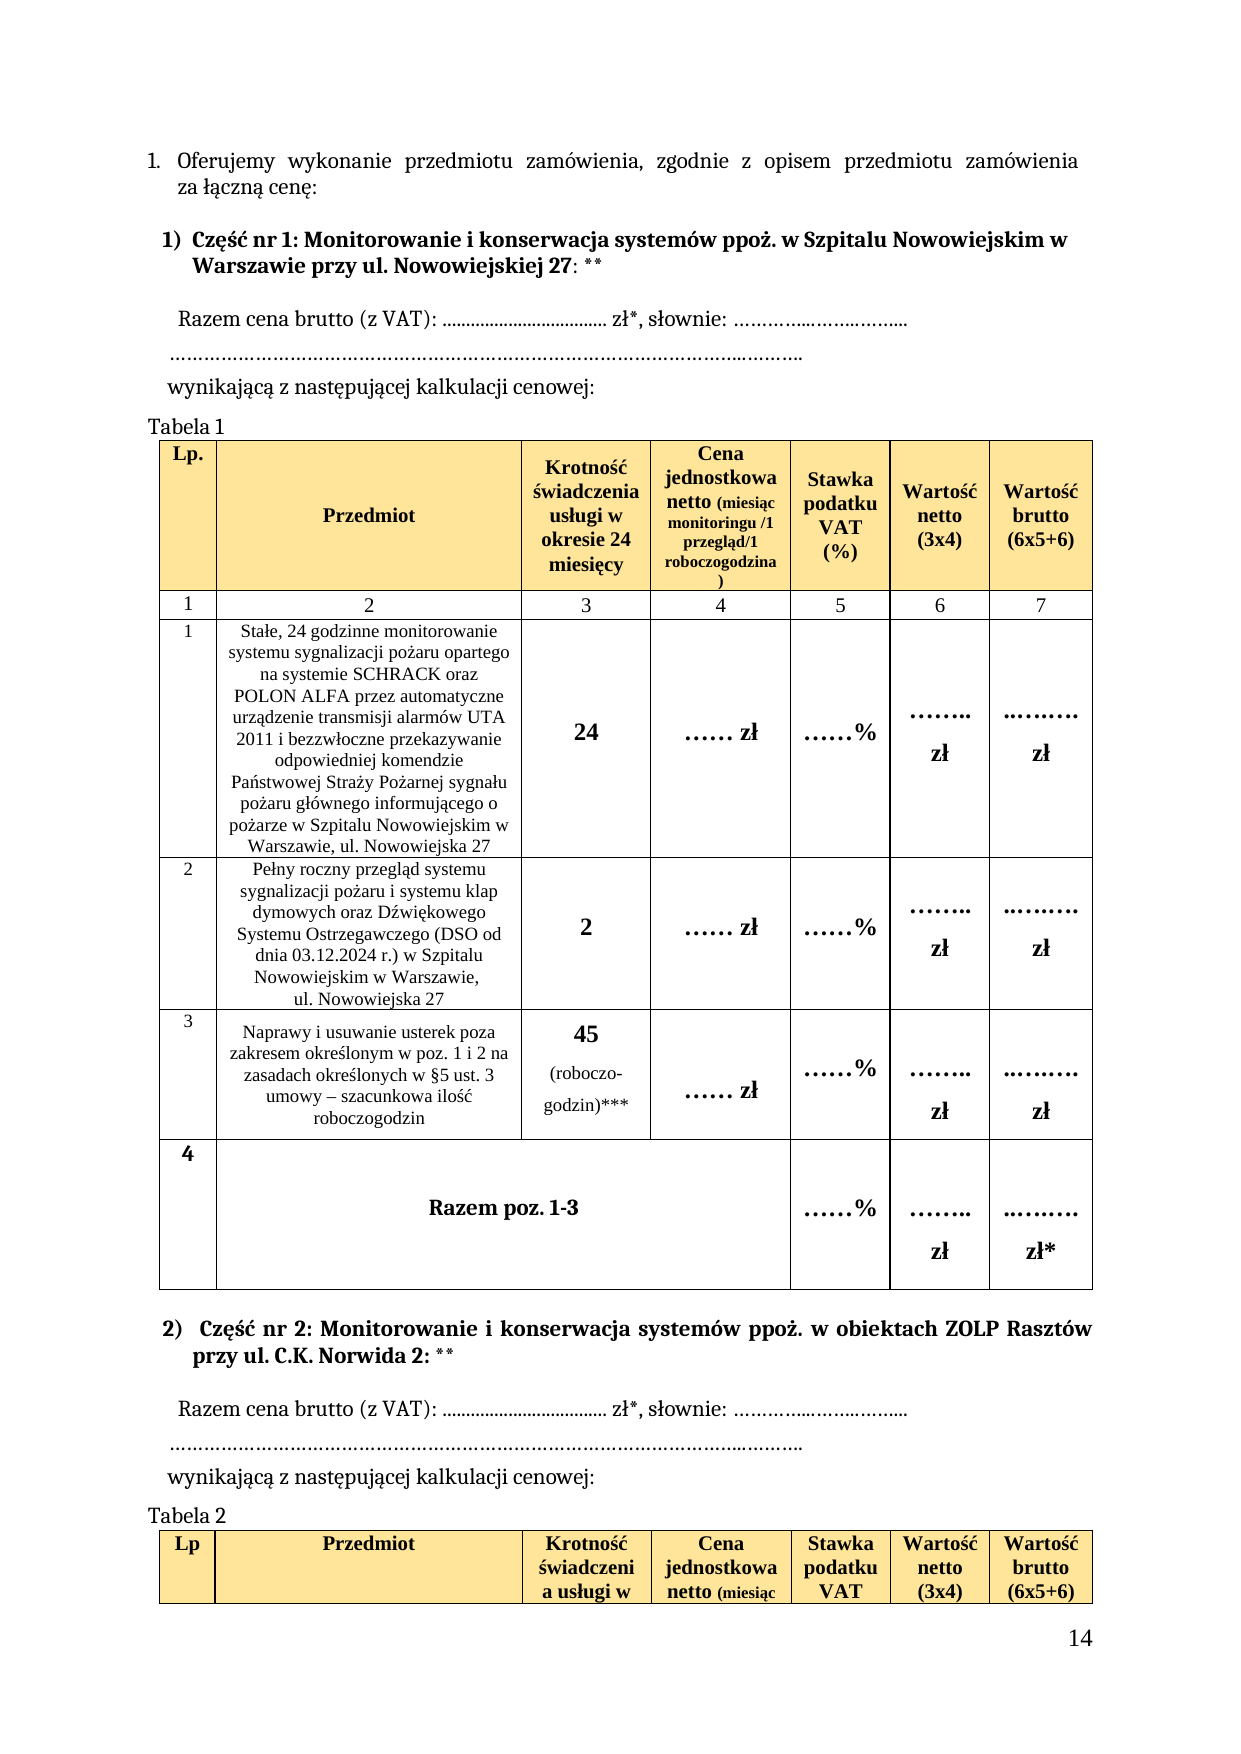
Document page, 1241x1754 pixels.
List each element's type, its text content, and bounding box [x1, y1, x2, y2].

table_header Wartość netto (3x4) [891, 1531, 989, 1603]
table_cell 1 [160, 620, 216, 857]
table_cell ..….…. zł [990, 620, 1092, 857]
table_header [652, 1531, 791, 1603]
table_header Przedmiot [217, 441, 521, 590]
table_cell …….. zł [891, 858, 989, 1009]
text wynikającą z następującej kalkulacji cenowej: [148, 1464, 1093, 1490]
table_cell 4 [160, 1140, 216, 1289]
text Razem cena brutto (z VAT): ................................... zł*, słownie: …………...……..……... [177, 306, 1093, 332]
table_cell Pełny roczny przegląd systemu sygnalizacji pożaru i systemu klap dymowych oraz Dźwiękowego Systemu Ostrzegawczego (DSO od dnia 03.12.2024 r.) w Szpitalu Nowowiejskim w Warszawie, ul. Nowowiejska 27 [217, 858, 521, 1009]
table_cell 2 [217, 591, 521, 619]
table_cell ……% [791, 1010, 889, 1139]
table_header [523, 1531, 651, 1603]
table_header Przedmiot [216, 1531, 522, 1603]
table_cell …… zł [651, 620, 790, 857]
table_cell ……% [791, 1140, 889, 1289]
table_cell …….. zł [891, 620, 989, 857]
table_cell 2 [522, 858, 650, 1009]
table_cell ……% [791, 858, 889, 1009]
table_cell 24 [522, 620, 650, 857]
table_cell …….. zł [891, 1010, 989, 1139]
table_cell 6 [891, 591, 989, 619]
table_header Cena jednostkowa netto (miesiąc monitoringu /1 przegląd/1 roboczogodzina) [651, 441, 790, 590]
table_cell …… zł [651, 1010, 790, 1139]
table_cell 7 [990, 591, 1092, 619]
table_cell 3 [522, 591, 650, 619]
list Część nr 2: Monitorowanie i konserwacja systemów ppoż. w obiektach ZOLP Rasztów przy ul. C.K. Norwida 2: ** [162, 1316, 1093, 1369]
table_cell 3 [160, 1010, 216, 1139]
text wynikającą z następującej kalkulacji cenowej: [148, 374, 1093, 400]
table_cell 2 [160, 858, 216, 1009]
table_header Krotność świadczenia usługi w okresie 24 miesięcy [522, 441, 650, 590]
table_cell ..….…. zł* [990, 1140, 1092, 1289]
table_cell 45 (roboczo-godzin)*** [522, 1010, 650, 1139]
list Oferujemy wykonanie przedmiotu zamówienia, zgodnie z opisem przedmiotu zamówienia za łączną cenę: [148, 148, 1093, 200]
table_cell ……% [791, 620, 889, 857]
table_cell Razem poz. 1-3 [217, 1140, 790, 1289]
table_cell …… zł [651, 858, 790, 1009]
table_cell …….. zł [891, 1140, 989, 1289]
table_header Lp. [160, 441, 216, 590]
table_cell 5 [791, 591, 889, 619]
text Tabela 1 [148, 413, 1093, 440]
table_header Stawka podatku VAT (%) [791, 441, 889, 590]
table_header Wartość brutto (6x5+6) [990, 441, 1092, 590]
list Część nr 1: Monitorowanie i konserwacja systemów ppoż. w Szpitalu Nowowiejskim w Warszawie przy ul. Nowowiejskiej 27: ** [162, 227, 1093, 279]
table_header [990, 1531, 1092, 1603]
text Tabela 2 [148, 1503, 1093, 1529]
text ………………………………………………………………………………………..………. [148, 340, 1093, 366]
text ………………………………………………………………………………………..………. [148, 1429, 1093, 1456]
table_header Wartość netto (3x4) [891, 441, 989, 590]
table_cell Naprawy i usuwanie usterek poza zakresem określonym w poz. 1 i 2 na zasadach określonych w §5 ust. 3 umowy – szacunkowa ilość roboczogodzin [217, 1010, 521, 1139]
table_cell 1 [160, 591, 216, 619]
table_cell Stałe, 24 godzinne monitorowanie systemu sygnalizacji pożaru opartego na systemie SCHRACK oraz POLON ALFA przez automatyczne urządzenie transmisji alarmów UTA 2011 i bezzwłoczne przekazywanie odpowiedniej komendzie Państwowej Straży Pożarnej sygnału pożaru głównego informującego o pożarze w Szpitalu Nowowiejskim w Warszawie, ul. Nowowiejska 27 [217, 620, 521, 857]
table_cell 4 [651, 591, 790, 619]
table_header Lp [160, 1531, 214, 1603]
table_cell ..….…. zł [990, 858, 1092, 1009]
text Razem cena brutto (z VAT): ................................... zł*, słownie: …………...……..……... [177, 1395, 1093, 1422]
table_cell ..….…. zł [990, 1010, 1092, 1139]
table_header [792, 1531, 890, 1603]
